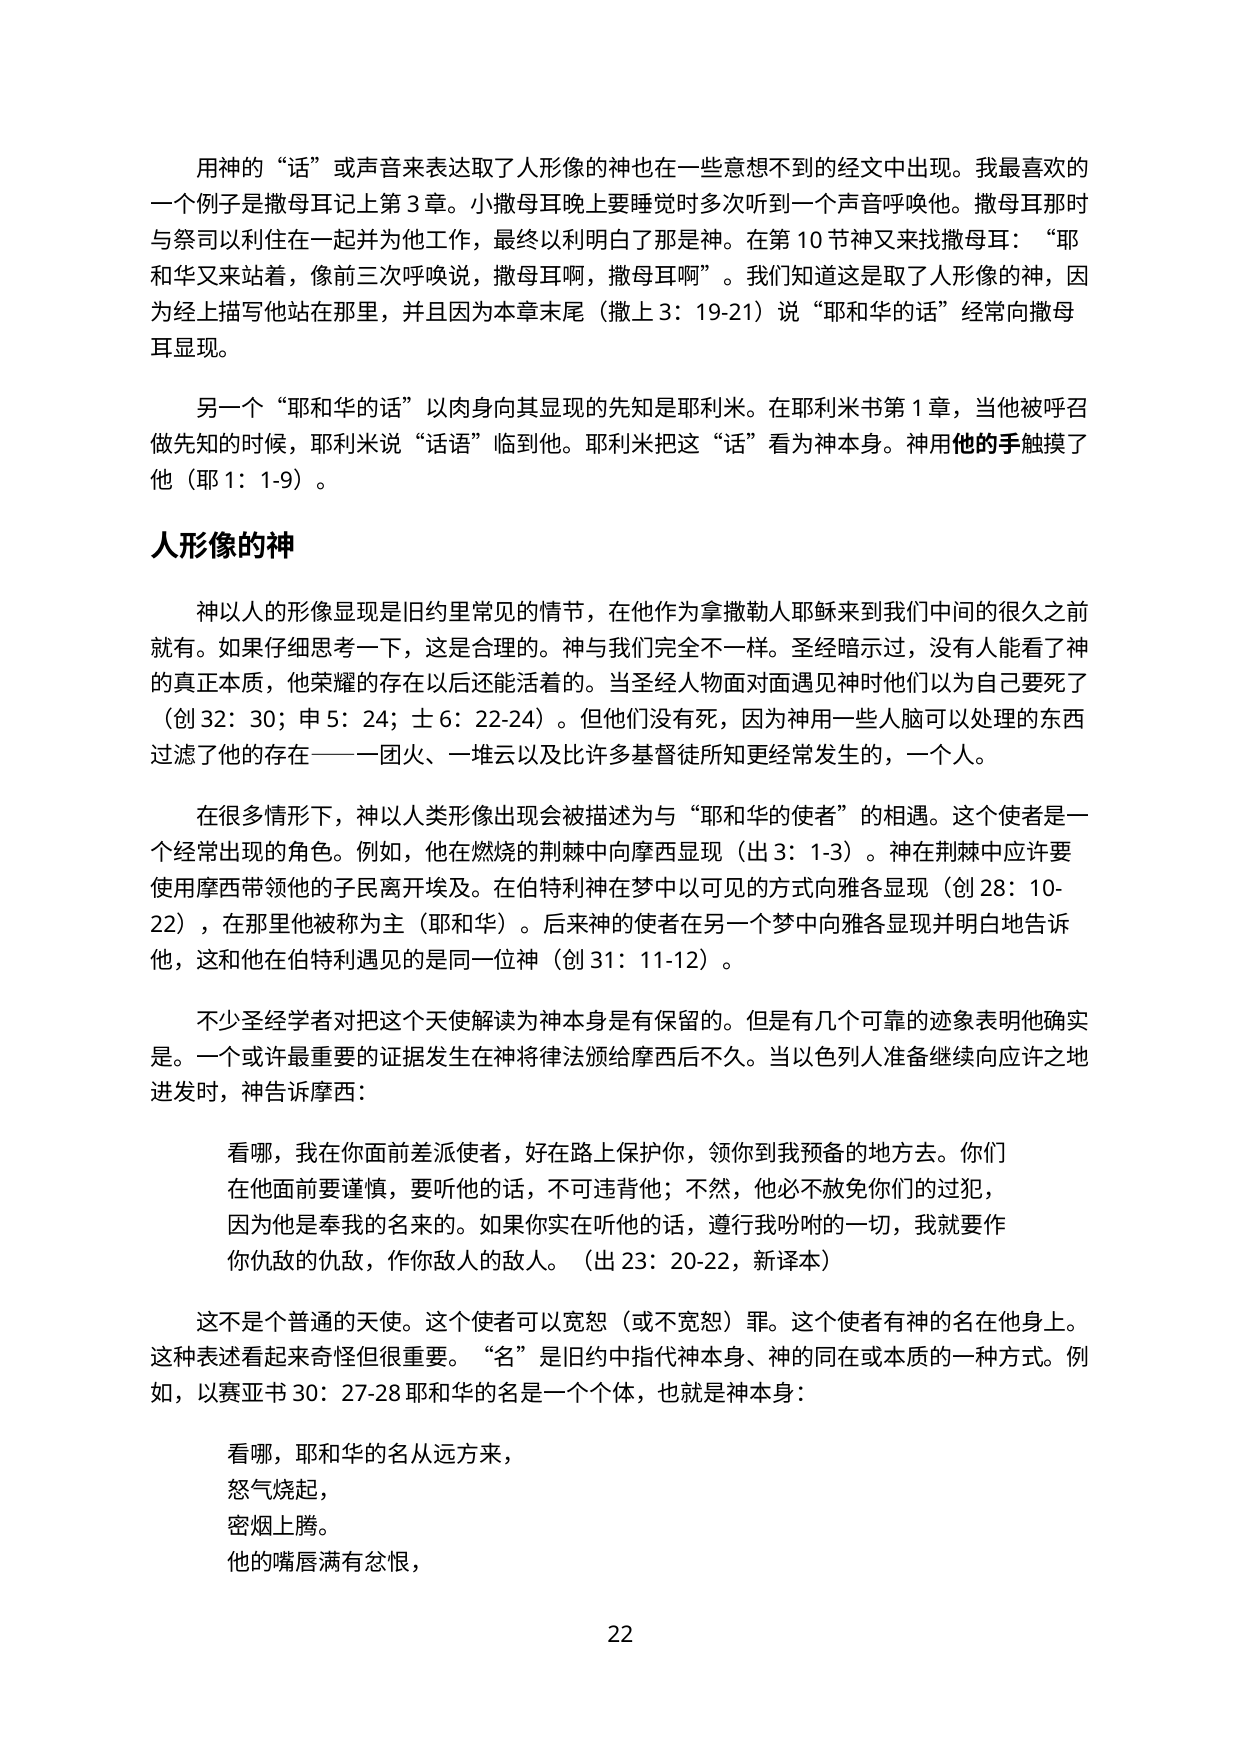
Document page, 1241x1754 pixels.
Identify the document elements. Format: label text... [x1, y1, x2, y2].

text 不少圣经学者对把这个天使解读为神本身是有保留的。但是有几个可靠的迹象表明他确实是。一个或许最重要的证据发生在神将律法颁给摩西后不久。当以色列人准备继续向应许之地进发时，神告诉摩西： [150, 1002, 1090, 1107]
text 看哪，我在你面前差派使者，好在路上保护你，领你到我预备的地方去。你们在他面前要谨慎，要听他的话，不可违背他；不然，他必不赦免你们的过犯，因为他是奉我的名来的。如果你实在听他的话，遵行我吩咐的一切，我就要作你仇敌的仇敌，作你敌人的敌人。（出23：20-22，新译本） [227, 1135, 1013, 1276]
text 神以人的形像显现是旧约里常见的情节，在他作为拿撒勒人耶稣来到我们中间的很久之前就有。如果仔细思考一下，这是合理的。神与我们完全不一样。圣经暗示过，没有人能看了神的真正本质，他荣耀的存在以后还能活着的。当圣经人物面对面遇见神时他们以为自己要死了（创32：30；申5：24；士6：22-24）。但他们没有死，因为神用一些人脑可以处理的东西过滤了他的存在——一团火、一堆云以及比许多基督徒所知更经常发生的，一个人。 [150, 594, 1090, 770]
text 用神的“话”或声音来表达取了人形像的神也在一些意想不到的经文中出现。我最喜欢的一个例子是撒母耳记上第3章。小撒母耳晚上要睡觉时多次听到一个声音呼唤他。撒母耳那时与祭司以利住在一起并为他工作，最终以利明白了那是神。在第10节神又来找撒母耳：“耶和华又来站着，像前三次呼唤说，撒母耳啊，撒母耳啊”。我们知道这是取了人形像的神，因为经上描写他站在那里，并且因为本章末尾（撒上3：19-21）说“耶和华的话”经常向撒母耳显现。 [150, 150, 1090, 363]
text 在很多情形下，神以人类形像出现会被描述为与“耶和华的使者”的相遇。这个使者是一个经常出现的角色。例如，他在燃烧的荆棘中向摩西显现（出3：1-3）。神在荆棘中应许要使用摩西带领他的子民离开埃及。在伯特利神在梦中以可见的方式向雅各显现（创28：10-22），在那里他被称为主（耶和华）。后来神的使者在另一个梦中向雅各显现并明白地告诉他，这和他在伯特利遇见的是同一位神（创31：11-12）。 [150, 798, 1090, 975]
text 另一个“耶和华的话”以肉身向其显现的先知是耶利米。在耶利米书第1章，当他被呼召做先知的时候，耶利米说“话语”临到他。耶利米把这“话”看为神本身。神用他的手触摸了他（耶1：1-9）。 [150, 390, 1090, 495]
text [227, 1436, 1013, 1577]
subtitle 人形像的神 [150, 523, 1090, 565]
text 这不是个普通的天使。这个使者可以宽恕（或不宽恕）罪。这个使者有神的名在他身上。这种表述看起来奇怪但很重要。“名”是旧约中指代神本身、神的同在或本质的一种方式。例如，以赛亚书30：27-28耶和华的名是一个个体，也就是神本身： [150, 1303, 1090, 1408]
